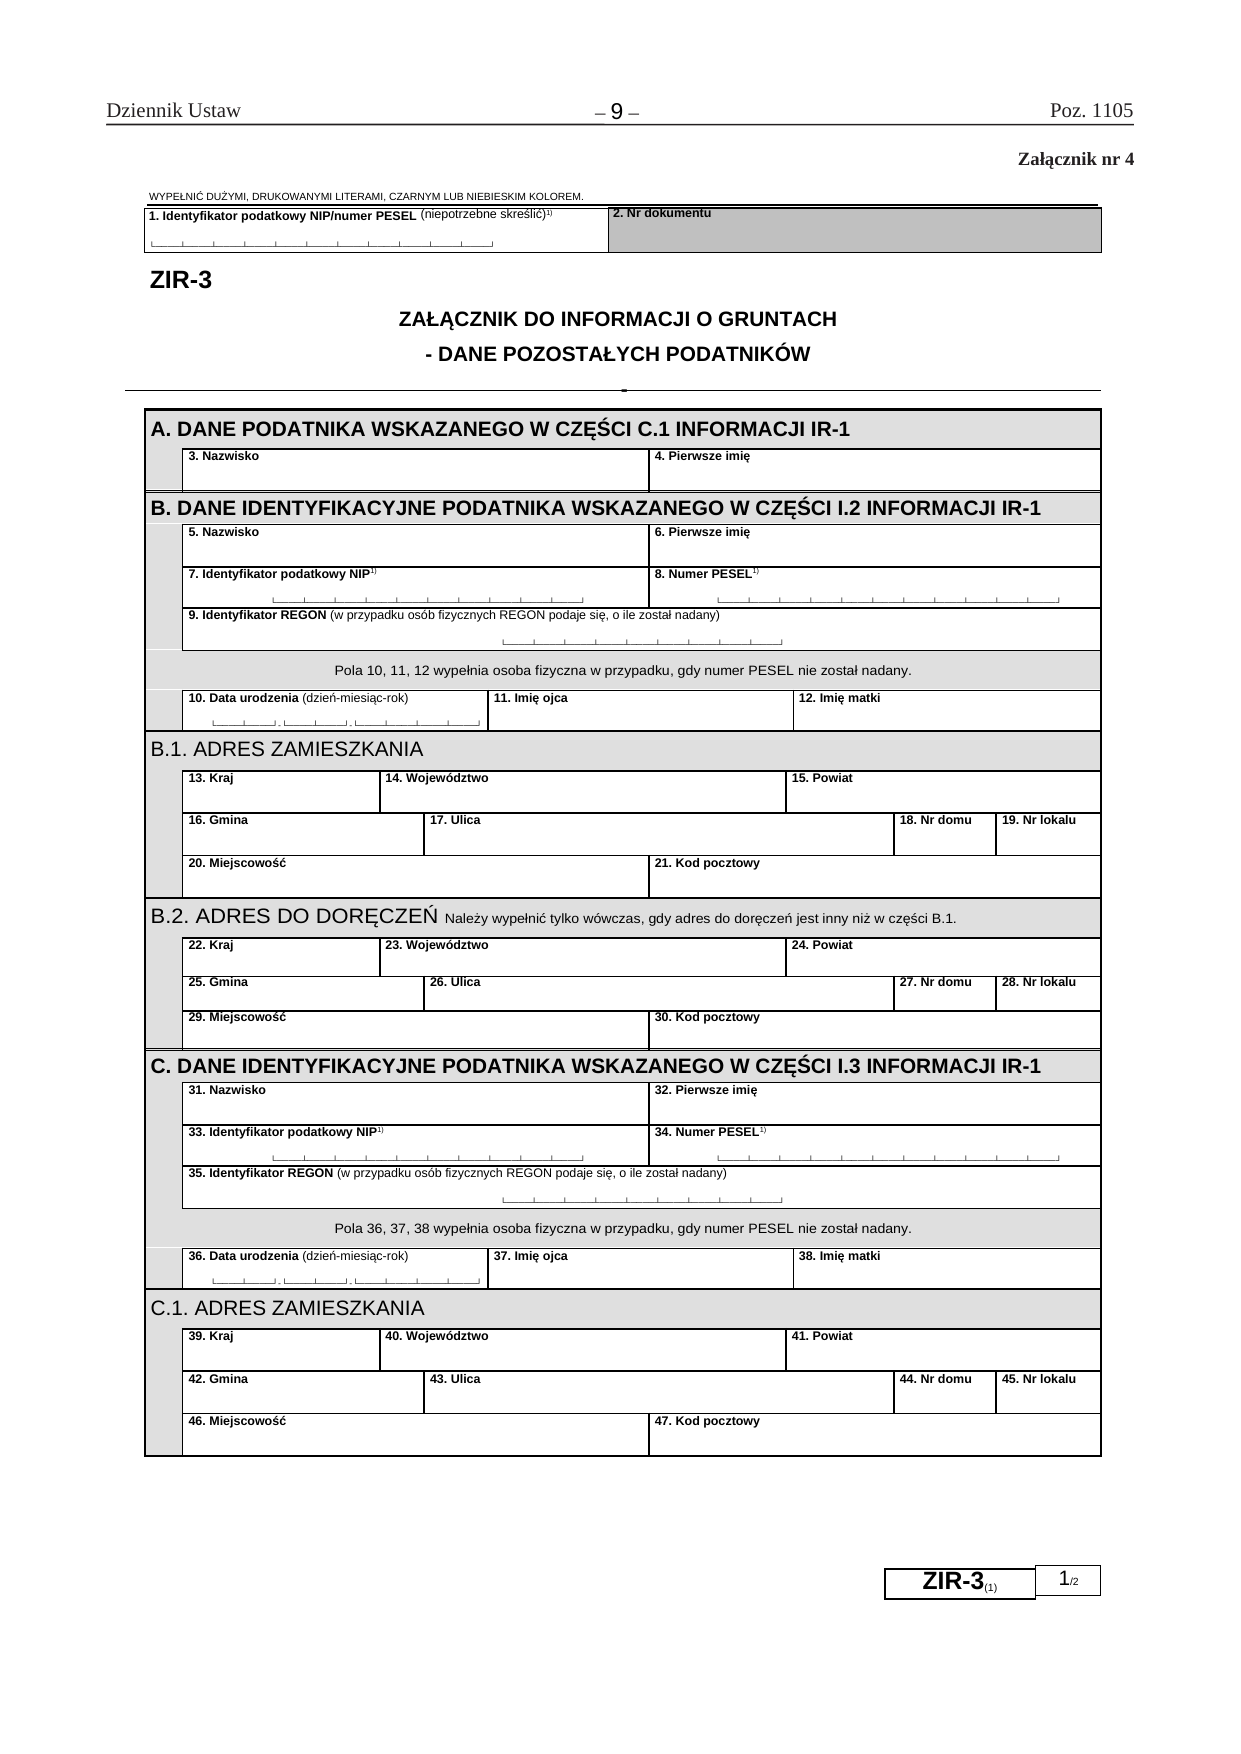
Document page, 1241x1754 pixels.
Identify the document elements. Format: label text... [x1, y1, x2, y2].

subtitle Załącznik nr 4 [125, 148, 1134, 170]
subtitle ZIR-3 [149, 264, 216, 293]
text - DANE POZOSTAŁYCH PODATNIKÓW [396, 342, 839, 366]
text - [125, 377, 1144, 401]
subtitle ZAŁĄCZNIK DO INFORMACJI O GRUNTACH [397, 306, 839, 330]
